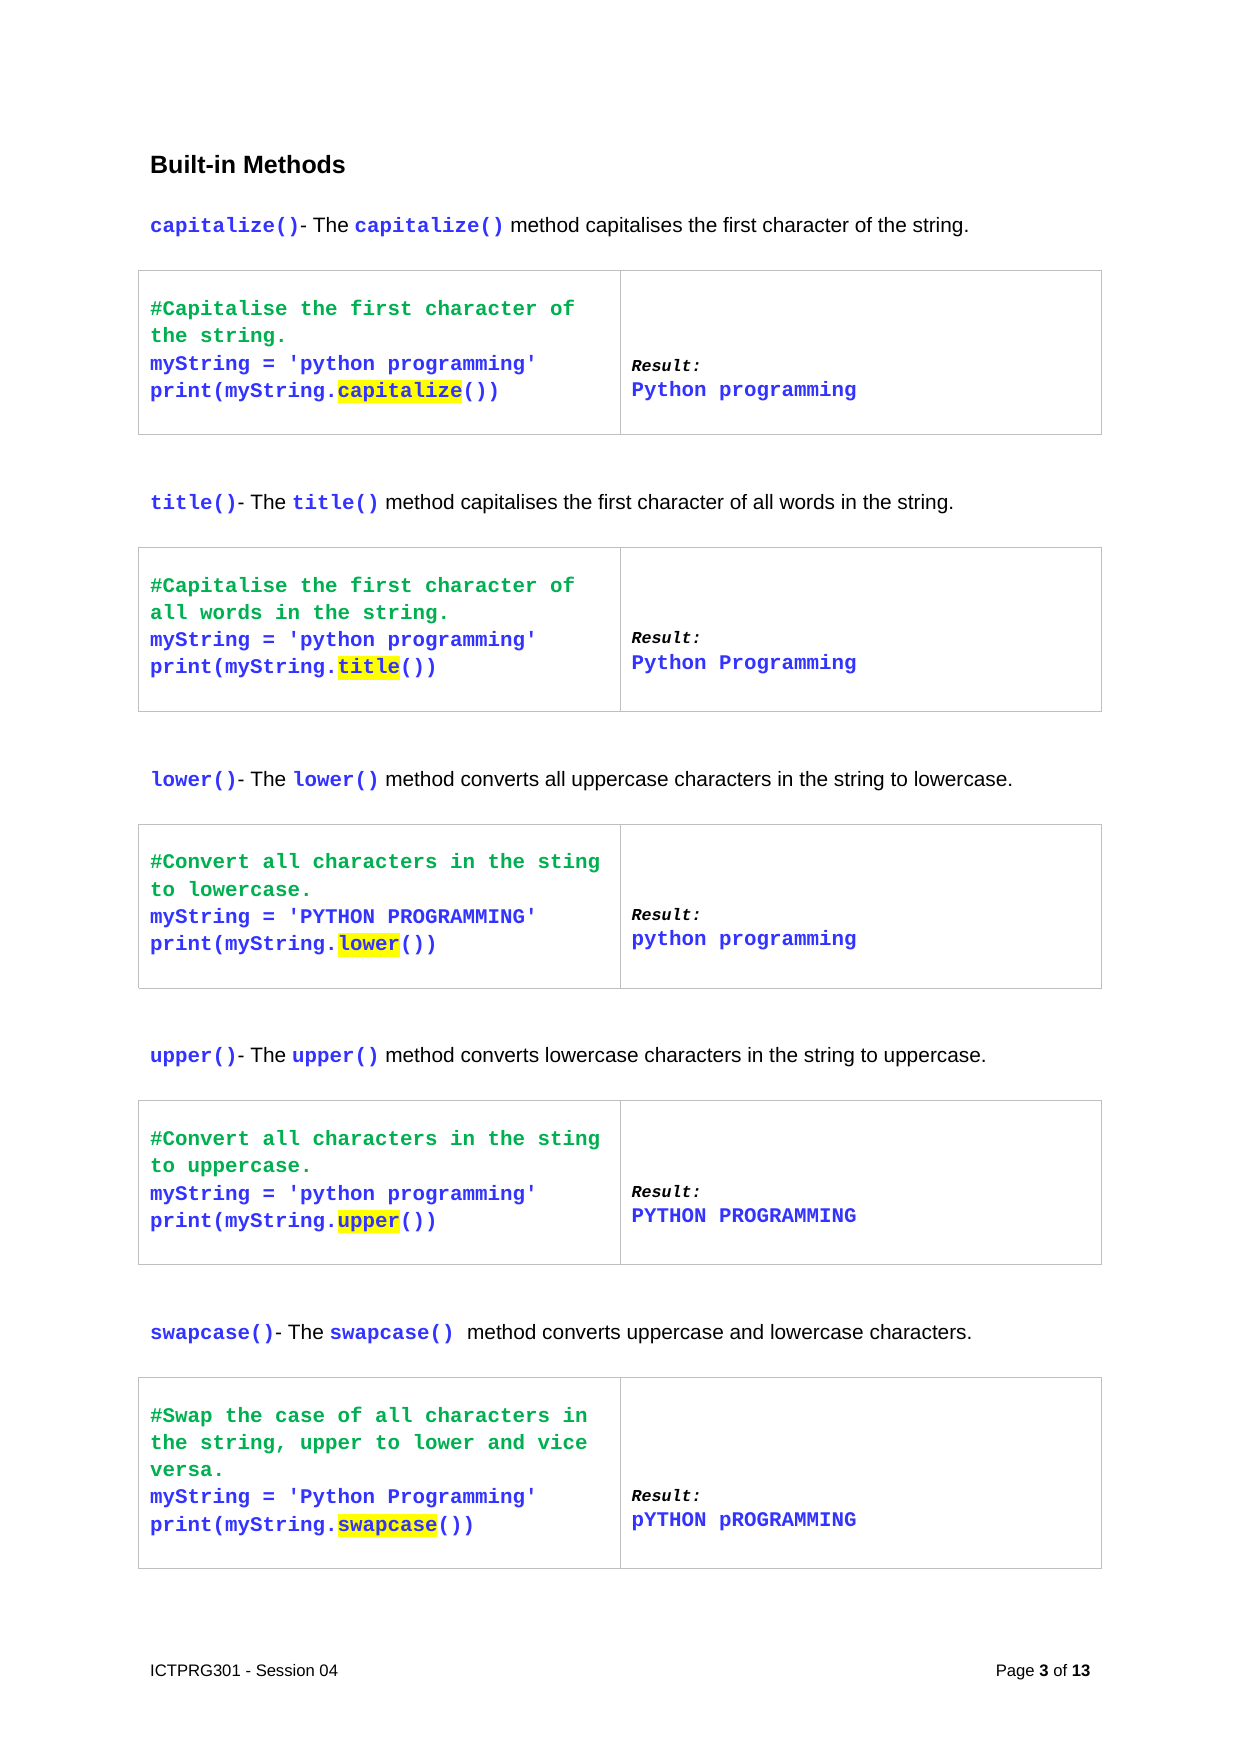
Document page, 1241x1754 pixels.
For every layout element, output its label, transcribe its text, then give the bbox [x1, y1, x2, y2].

text capitalize()- The capitalize() method capitalises the first character of the string. [150, 213, 1090, 239]
table_header #Convert all characters in the sting to uppercase. myString = 'python programming' print(myString.upper()) [139, 1101, 620, 1264]
text swapcase()- The swapcase() method converts uppercase and lowercase characters. [150, 1320, 1090, 1346]
table_header #Capitalise the first character of all words in the string. myString = 'python programming' print(myString.title()) [139, 548, 620, 711]
table_header #Capitalise the first character of the string. myString = 'python programming' print(myString.capitalize()) [139, 271, 620, 434]
text Built-in Methods [150, 150, 1090, 179]
table_header #Convert all characters in the sting to lowercase. myString = 'PYTHON PROGRAMMING' print(myString.lower()) [139, 825, 620, 988]
table_header Result: PYTHON PROGRAMMING [621, 1101, 1101, 1264]
table_header Result: Python programming [621, 271, 1101, 434]
text title()- The title() method capitalises the first character of all words in the string. [150, 490, 1090, 516]
table_header Result: python programming [621, 825, 1101, 988]
table_header Result: pYTHON pROGRAMMING [621, 1378, 1101, 1568]
text upper()- The upper() method converts lowercase characters in the string to uppercase. [150, 1043, 1090, 1069]
text lower()- The lower() method converts all uppercase characters in the string to lowercase. [150, 767, 1090, 792]
table_header Result: Python Programming [621, 548, 1101, 711]
table_header #Swap the case of all characters in the string, upper to lower and vice versa. myString = 'Python Programming' print(myString.swapcase()) [139, 1378, 620, 1568]
